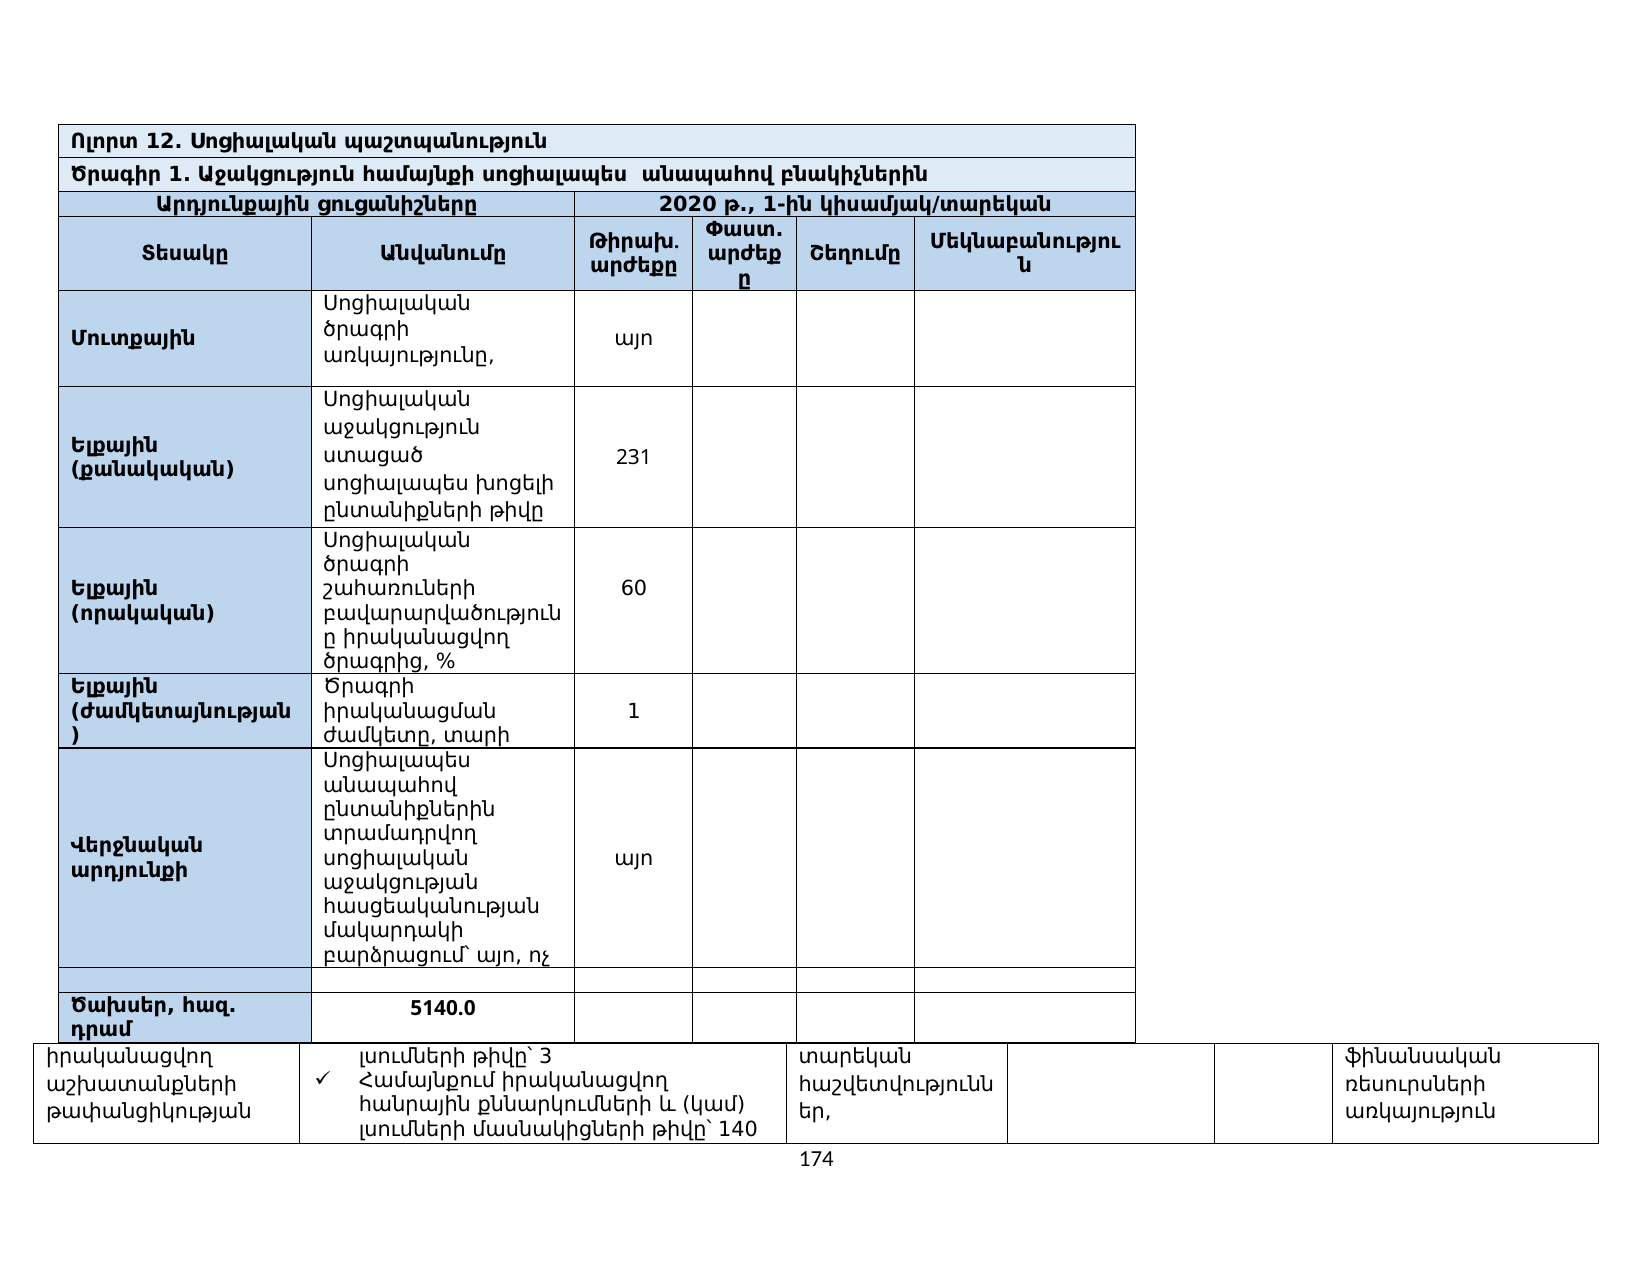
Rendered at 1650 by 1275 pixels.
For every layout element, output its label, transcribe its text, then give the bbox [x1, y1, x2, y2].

table_cell Աշխատակազմ, ՄԳ կիսամյակային, տարեկան հաշվետվություններ, քաղաքացիականհասարակության կազմակերպություններ և խմբեր, բնակիչներ [787, 1044, 1007, 1143]
table_cell Ելքային ցուցանիշներ (քանակ, որակ, ժամկետ) Համայնքում իրականացվող հանրային քննարկումների և (կամ) լսումների թիվը՝ 3 Համայնքում իրականացվող հանրային քննարկումների և (կամ) լսումների մասնակիցների թիվը՝ 140 Բնակիչների կարծիքը իրականացվող հանրային քննարկումների վերաբերյալ՝ լավ [300, 1044, 786, 1143]
table_cell Համապատասխան մարդկային, տեխնիկական և ֆինանսական ռեսուրսների առկայություն [1333, 1044, 1598, 1143]
table_cell Միջանկյալ արդյունք 1 ՏԻՄ-երի կողմից իրականացվող աշխատանքների թափանցիկության մակարդակի բարձրացում, այո [34, 1044, 299, 1143]
